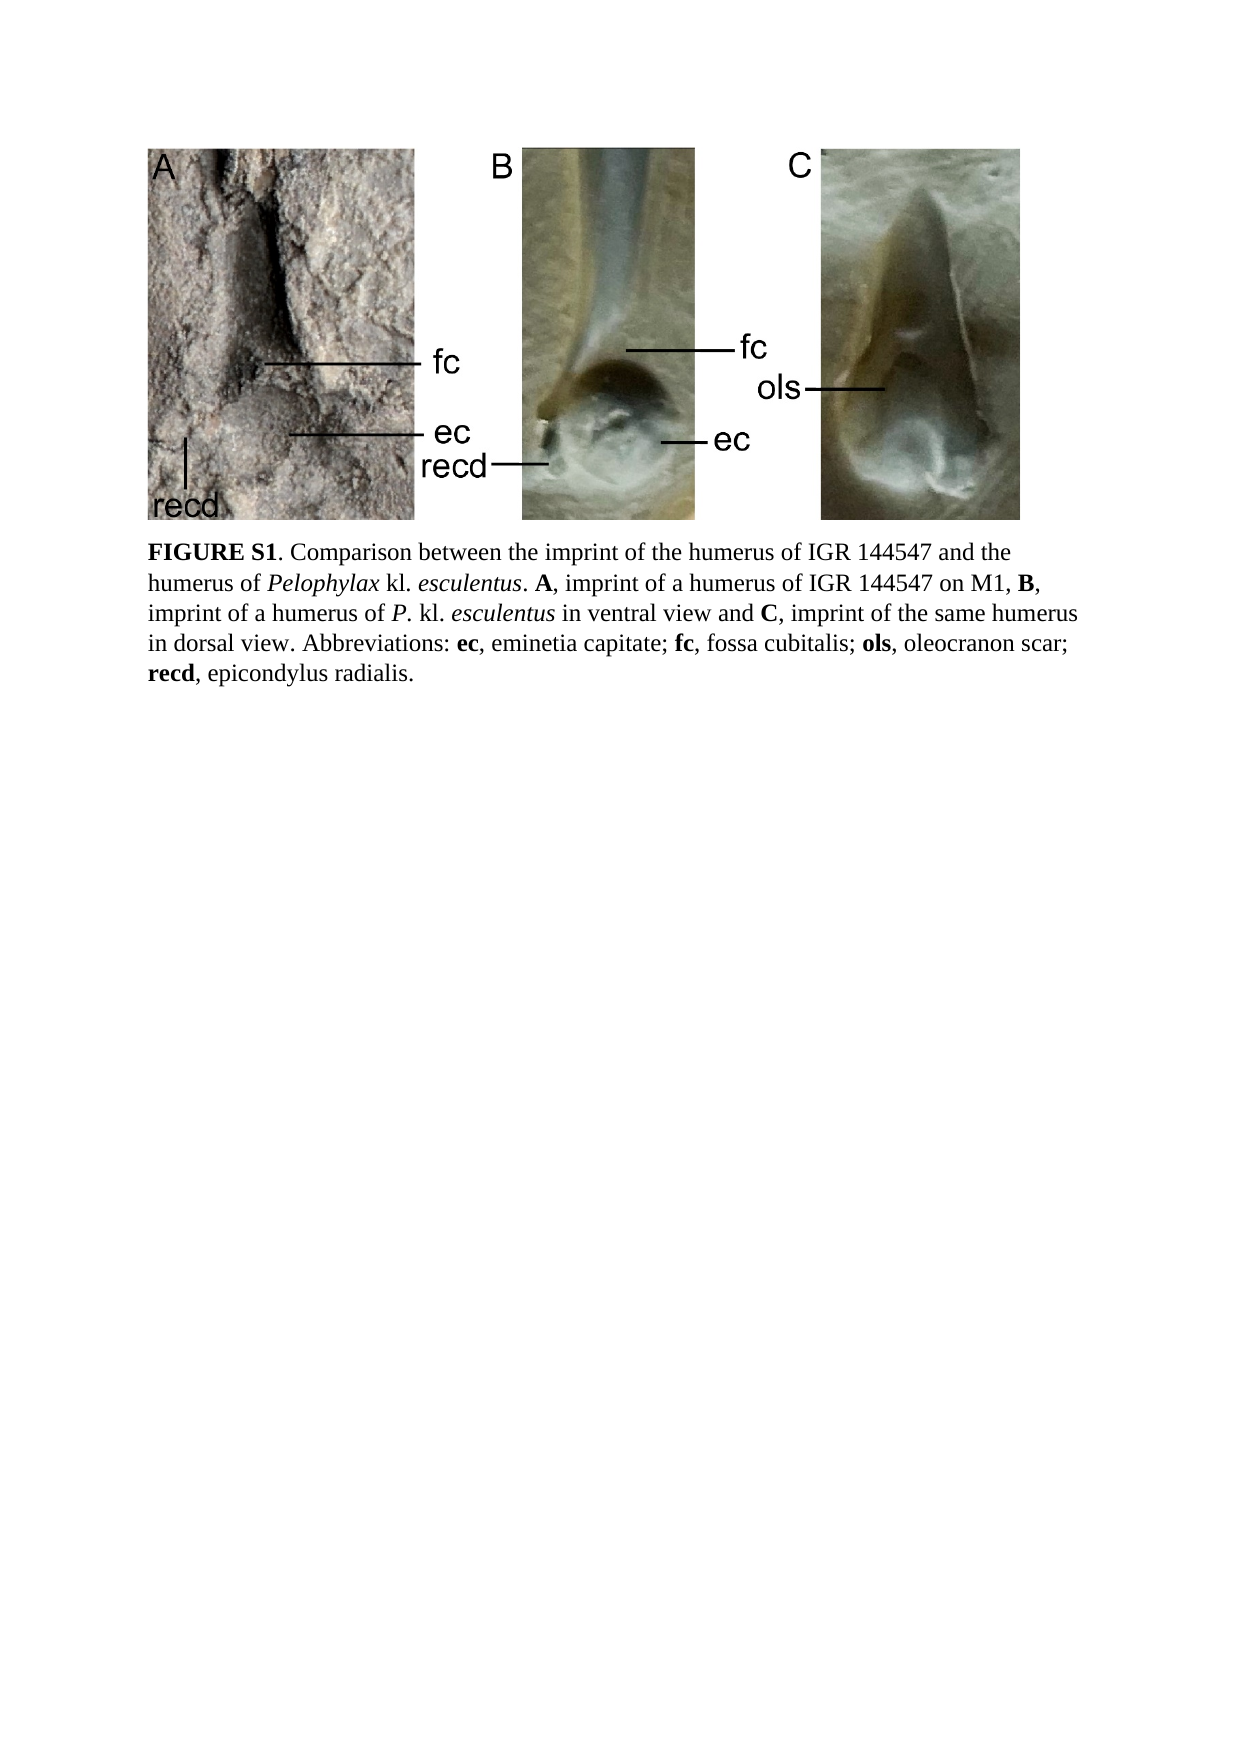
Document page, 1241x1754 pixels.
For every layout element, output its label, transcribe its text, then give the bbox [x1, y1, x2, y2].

text FIGURE S1. Comparison between the imprint of the humerus of IGR 144547 and the humerus of Pelophylax kl. esculentus. A, imprint of a humerus of IGR 144547 on M1, B, imprint of a humerus of P. kl. esculentus in ventral view and C, imprint of the same humerus in dorsal view. Abbreviations: ec, eminetia capitate; fc, fossa cubitalis; ols, oleocranon scar; recd, epicondylus radialis. [148, 537, 1093, 687]
picture [147, 147, 1021, 520]
